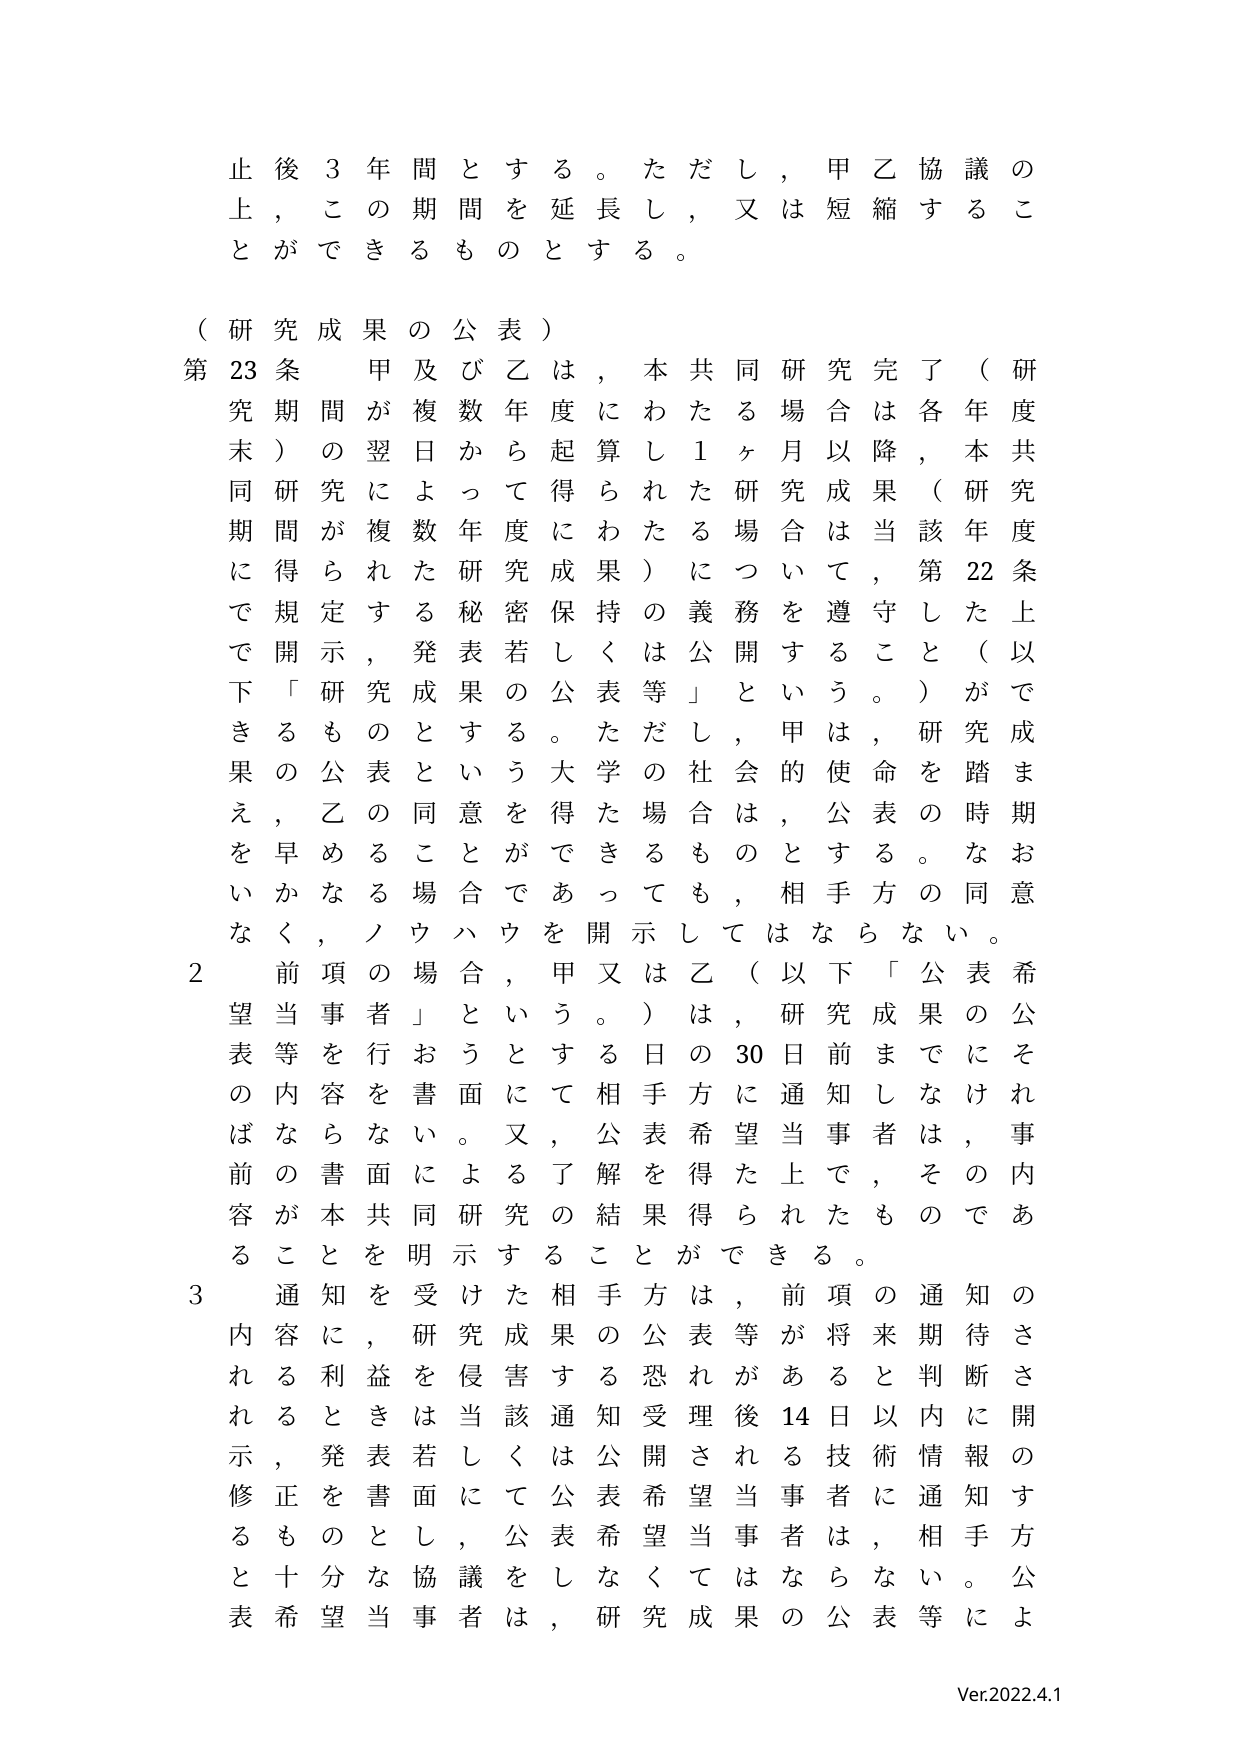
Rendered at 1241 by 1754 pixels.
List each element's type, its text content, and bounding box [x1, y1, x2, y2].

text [183, 1274, 1057, 1636]
text ２ 前項の場合，甲又は乙（以下「公表希望当事者」という。）は，研究成果の公表等を行おうとする日の30日前までにその内容を書面にて相手方に通知しなければならない。又，公表希望当事者は，事前の書面による了解を得た上で，その内容が本共同研究の結果得られたものであることを明示することができる。 [183, 952, 1057, 1274]
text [183, 148, 1057, 268]
text 第23条 甲及び乙は，本共同研究完了（研究期間が複数年度にわたる場合は各年度末）の翌日から起算し１ヶ月以降，本共同研究によって得られた研究成果（研究期間が複数年度にわたる場合は当該年度に得られた研究成果）について，第22条で規定する秘密保持の義務を遵守した上で開示，発表若しくは公開すること（以下「研究成果の公表等」という。）ができるものとする。ただし，甲は，研究成果の公表という大学の社会的使命を踏まえ，乙の同意を得た場合は，公表の時期を早めることができるものとする。なお，いかなる場合であっても，相手方の同意なく，ノウハウを開示してはならない。 [183, 349, 1057, 952]
text （研究成果の公表） [183, 309, 1057, 349]
